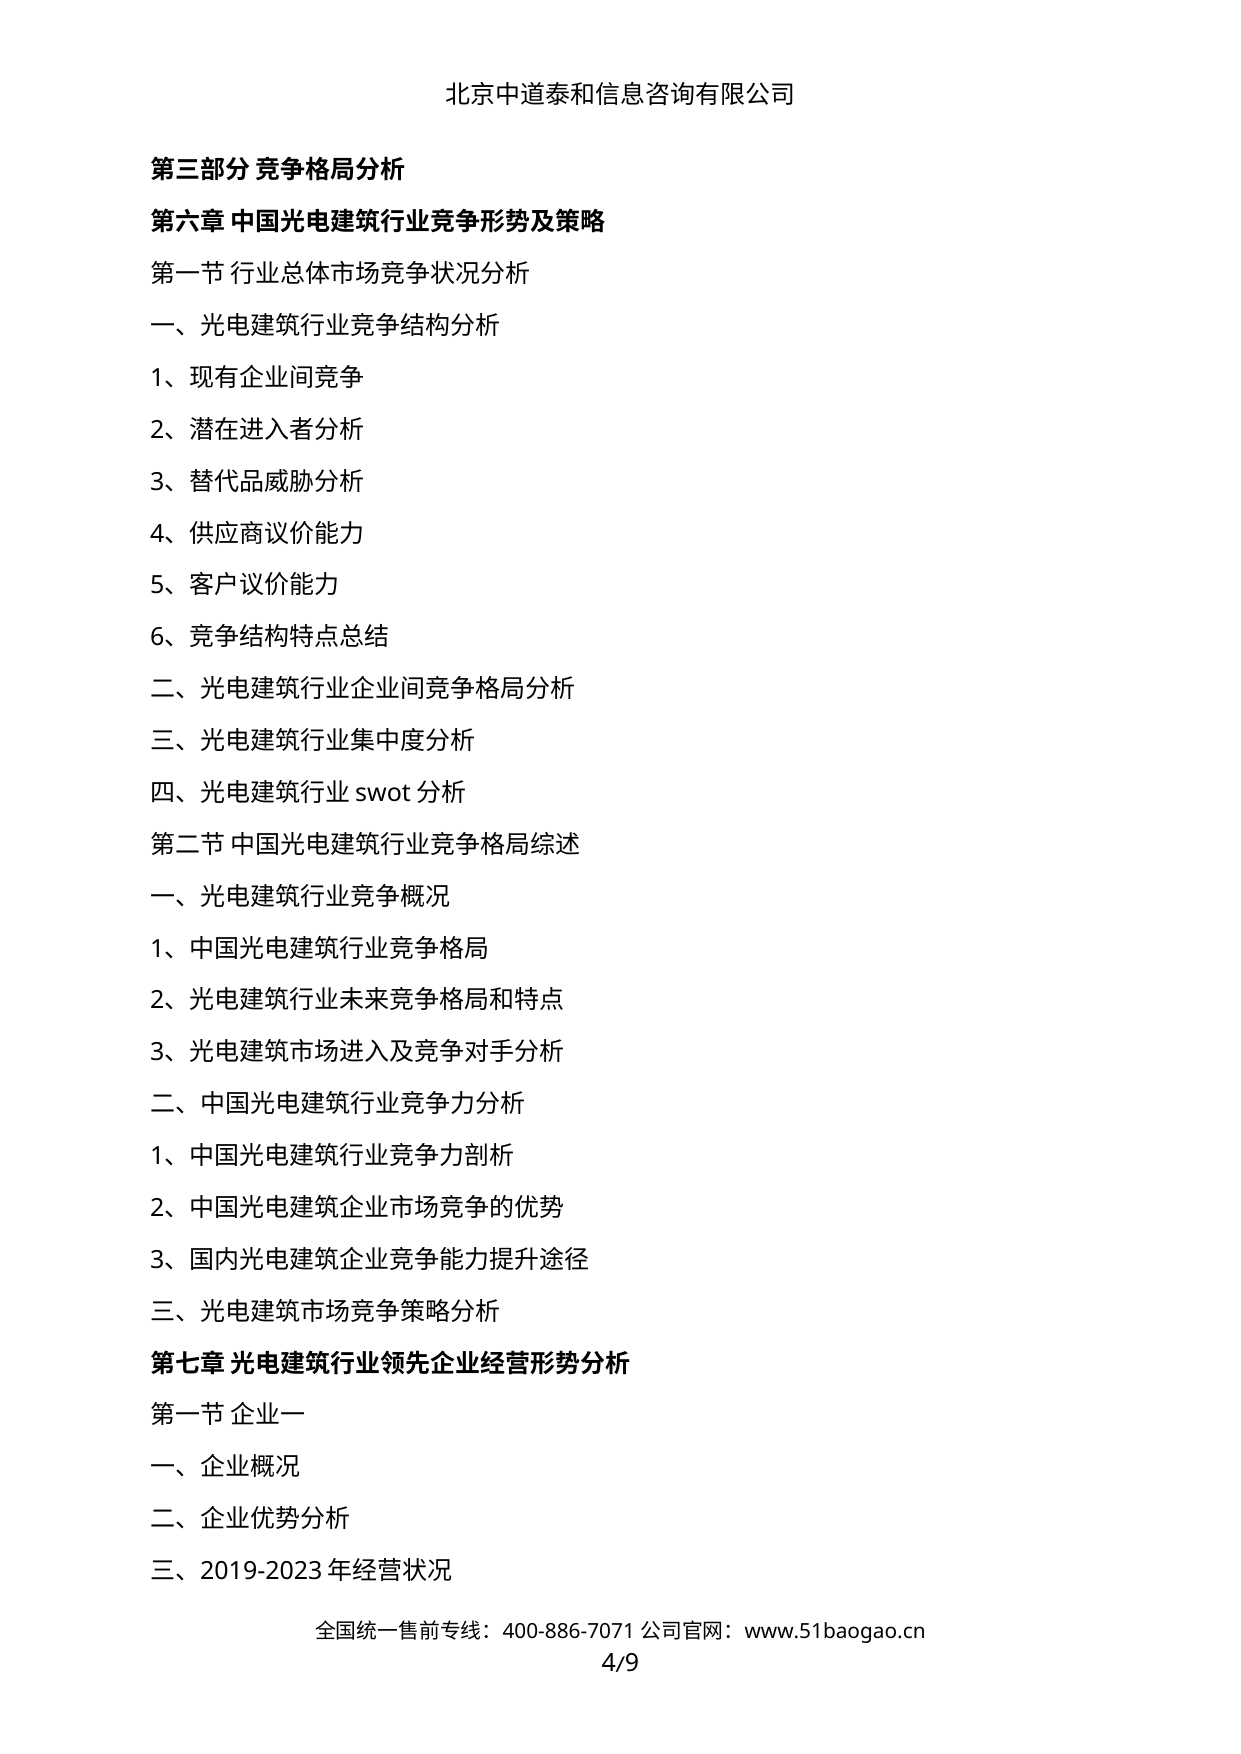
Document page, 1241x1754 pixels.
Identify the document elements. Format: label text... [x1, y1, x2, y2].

text 一、企业概况 [150, 1447, 1090, 1483]
text 第六章 中国光电建筑行业竞争形势及策略 [150, 202, 1090, 238]
text 第二节 中国光电建筑行业竞争格局综述 [150, 824, 1090, 861]
text 1、现有企业间竞争 [150, 357, 1090, 394]
text 三、2019-2023年经营状况 [150, 1551, 1090, 1587]
text 第七章 光电建筑行业领先企业经营形势分析 [150, 1343, 1090, 1379]
text 2、潜在进入者分析 [150, 409, 1090, 446]
text 5、客户议价能力 [150, 565, 1090, 601]
text 2、中国光电建筑企业市场竞争的优势 [150, 1187, 1090, 1224]
text 6、竞争结构特点总结 [150, 617, 1090, 653]
text 1、中国光电建筑行业竞争力剖析 [150, 1136, 1090, 1172]
text 三、光电建筑行业集中度分析 [150, 721, 1090, 757]
text 二、企业优势分析 [150, 1499, 1090, 1535]
text 4、供应商议价能力 [150, 513, 1090, 549]
text 3、替代品威胁分析 [150, 461, 1090, 497]
text 3、光电建筑市场进入及竞争对手分析 [150, 1032, 1090, 1068]
text 二、中国光电建筑行业竞争力分析 [150, 1084, 1090, 1120]
text 3、国内光电建筑企业竞争能力提升途径 [150, 1239, 1090, 1276]
text 一、光电建筑行业竞争结构分析 [150, 306, 1090, 342]
text 2、光电建筑行业未来竞争格局和特点 [150, 980, 1090, 1016]
text 三、光电建筑市场竞争策略分析 [150, 1291, 1090, 1327]
text 四、光电建筑行业swot分析 [150, 772, 1090, 809]
text 1、中国光电建筑行业竞争格局 [150, 928, 1090, 964]
text 第一节 企业一 [150, 1395, 1090, 1431]
text 第三部分 竞争格局分析 [150, 150, 1090, 186]
text 二、光电建筑行业企业间竞争格局分析 [150, 669, 1090, 705]
text 一、光电建筑行业竞争概况 [150, 876, 1090, 912]
text 第一节 行业总体市场竞争状况分析 [150, 254, 1090, 290]
